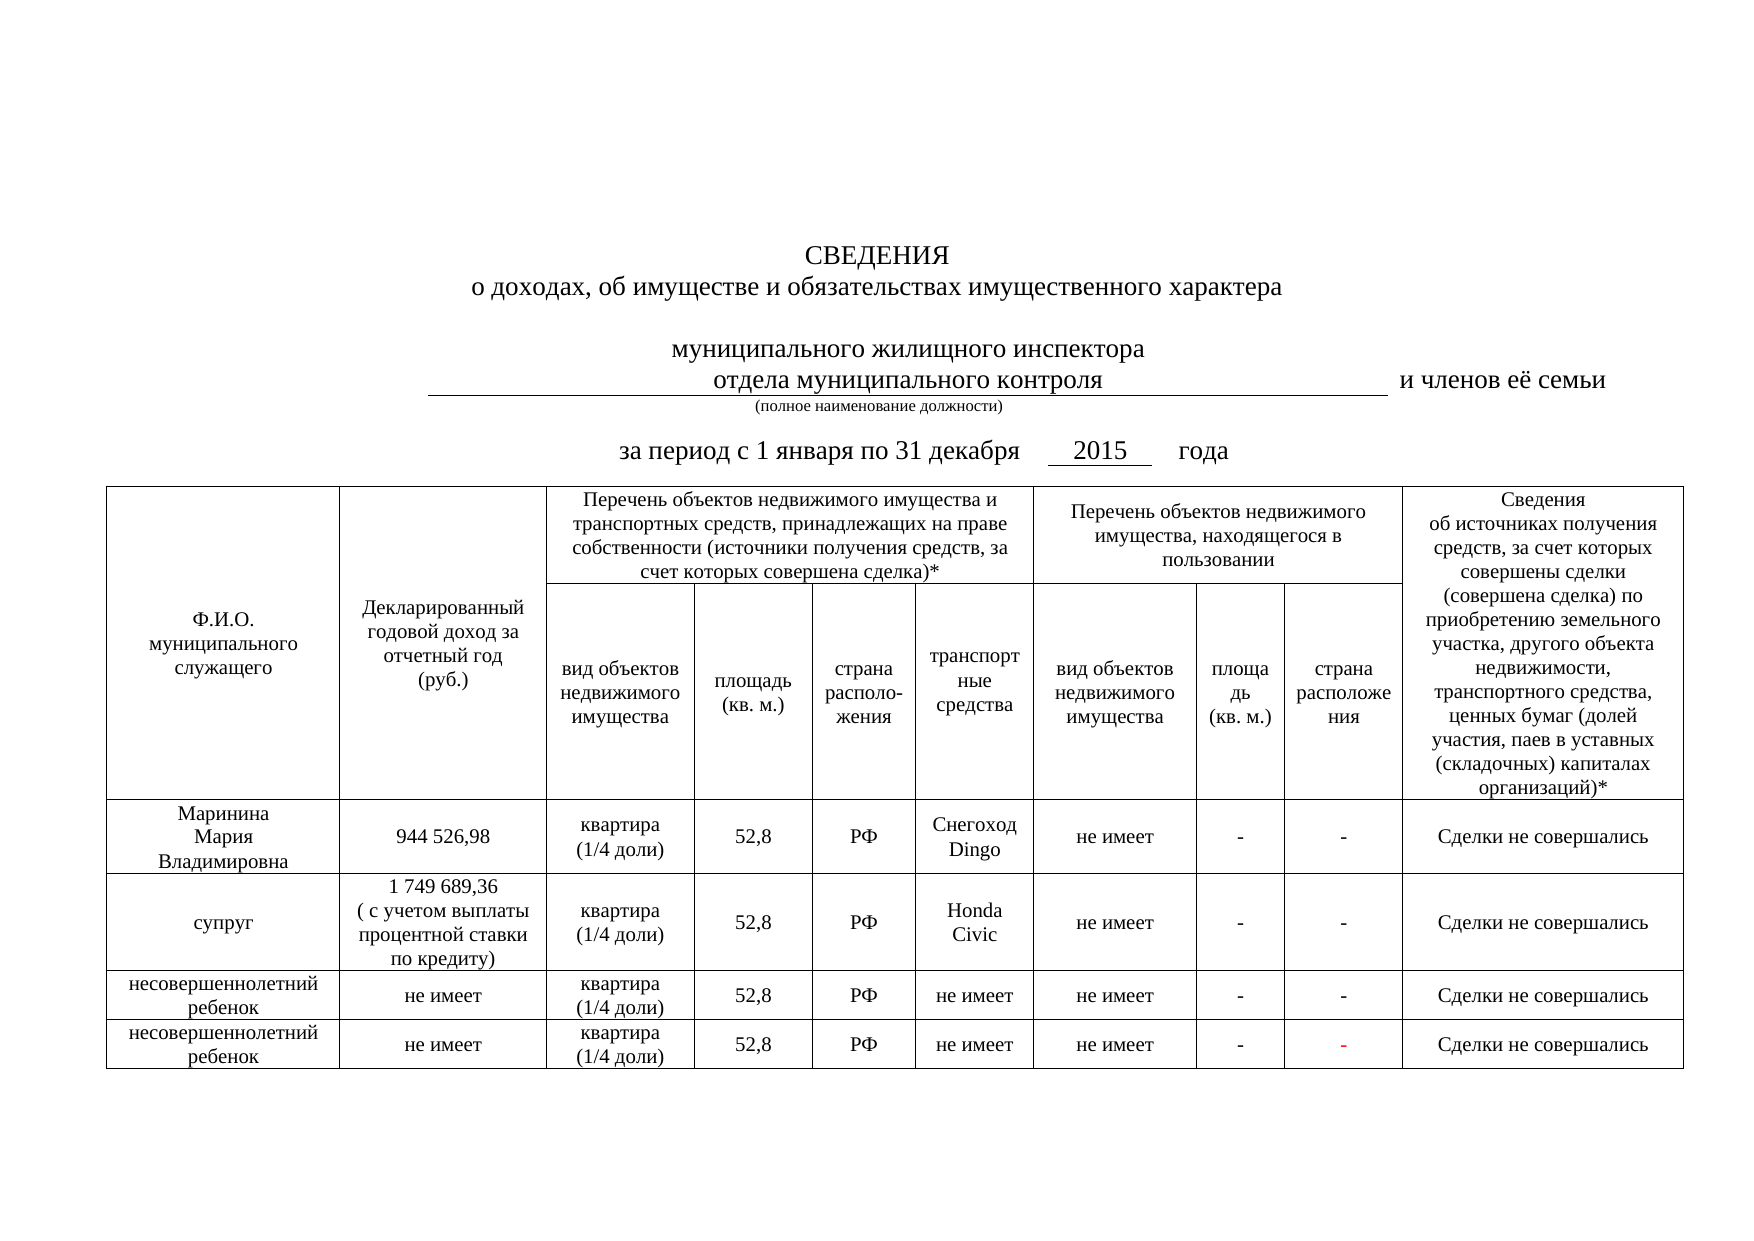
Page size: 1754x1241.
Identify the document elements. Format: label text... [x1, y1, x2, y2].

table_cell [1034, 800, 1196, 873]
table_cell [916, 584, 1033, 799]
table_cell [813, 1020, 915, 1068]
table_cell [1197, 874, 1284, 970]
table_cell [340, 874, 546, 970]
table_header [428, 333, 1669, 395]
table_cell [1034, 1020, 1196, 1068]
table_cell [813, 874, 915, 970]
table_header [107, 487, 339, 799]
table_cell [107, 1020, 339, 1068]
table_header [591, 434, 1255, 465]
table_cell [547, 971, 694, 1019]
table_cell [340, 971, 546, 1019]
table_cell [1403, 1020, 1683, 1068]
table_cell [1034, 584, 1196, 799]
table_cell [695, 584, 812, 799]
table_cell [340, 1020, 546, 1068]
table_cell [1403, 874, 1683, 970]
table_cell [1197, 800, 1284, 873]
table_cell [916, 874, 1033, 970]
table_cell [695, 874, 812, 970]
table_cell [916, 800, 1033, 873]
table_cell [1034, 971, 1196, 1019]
text о доходах, об имуществе и обязательствах имущественного характера [118, 270, 1636, 301]
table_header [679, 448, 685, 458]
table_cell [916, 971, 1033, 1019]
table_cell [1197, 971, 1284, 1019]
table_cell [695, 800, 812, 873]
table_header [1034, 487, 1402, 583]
text (полное наименование должности) [118, 396, 1636, 415]
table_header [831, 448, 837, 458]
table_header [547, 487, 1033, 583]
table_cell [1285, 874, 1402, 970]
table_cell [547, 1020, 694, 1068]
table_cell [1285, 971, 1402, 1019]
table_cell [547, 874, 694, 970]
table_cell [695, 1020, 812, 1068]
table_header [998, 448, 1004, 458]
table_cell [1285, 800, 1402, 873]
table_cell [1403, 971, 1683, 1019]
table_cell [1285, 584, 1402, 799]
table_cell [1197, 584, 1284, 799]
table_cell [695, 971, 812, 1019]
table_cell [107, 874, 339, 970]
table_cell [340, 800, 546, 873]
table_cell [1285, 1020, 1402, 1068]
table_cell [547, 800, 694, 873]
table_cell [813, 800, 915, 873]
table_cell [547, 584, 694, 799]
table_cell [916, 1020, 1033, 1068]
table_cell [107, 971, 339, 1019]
text Сведения [118, 239, 1636, 270]
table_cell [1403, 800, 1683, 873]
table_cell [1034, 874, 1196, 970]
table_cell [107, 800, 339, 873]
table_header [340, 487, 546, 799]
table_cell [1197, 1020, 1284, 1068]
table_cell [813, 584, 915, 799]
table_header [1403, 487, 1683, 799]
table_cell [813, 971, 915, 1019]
